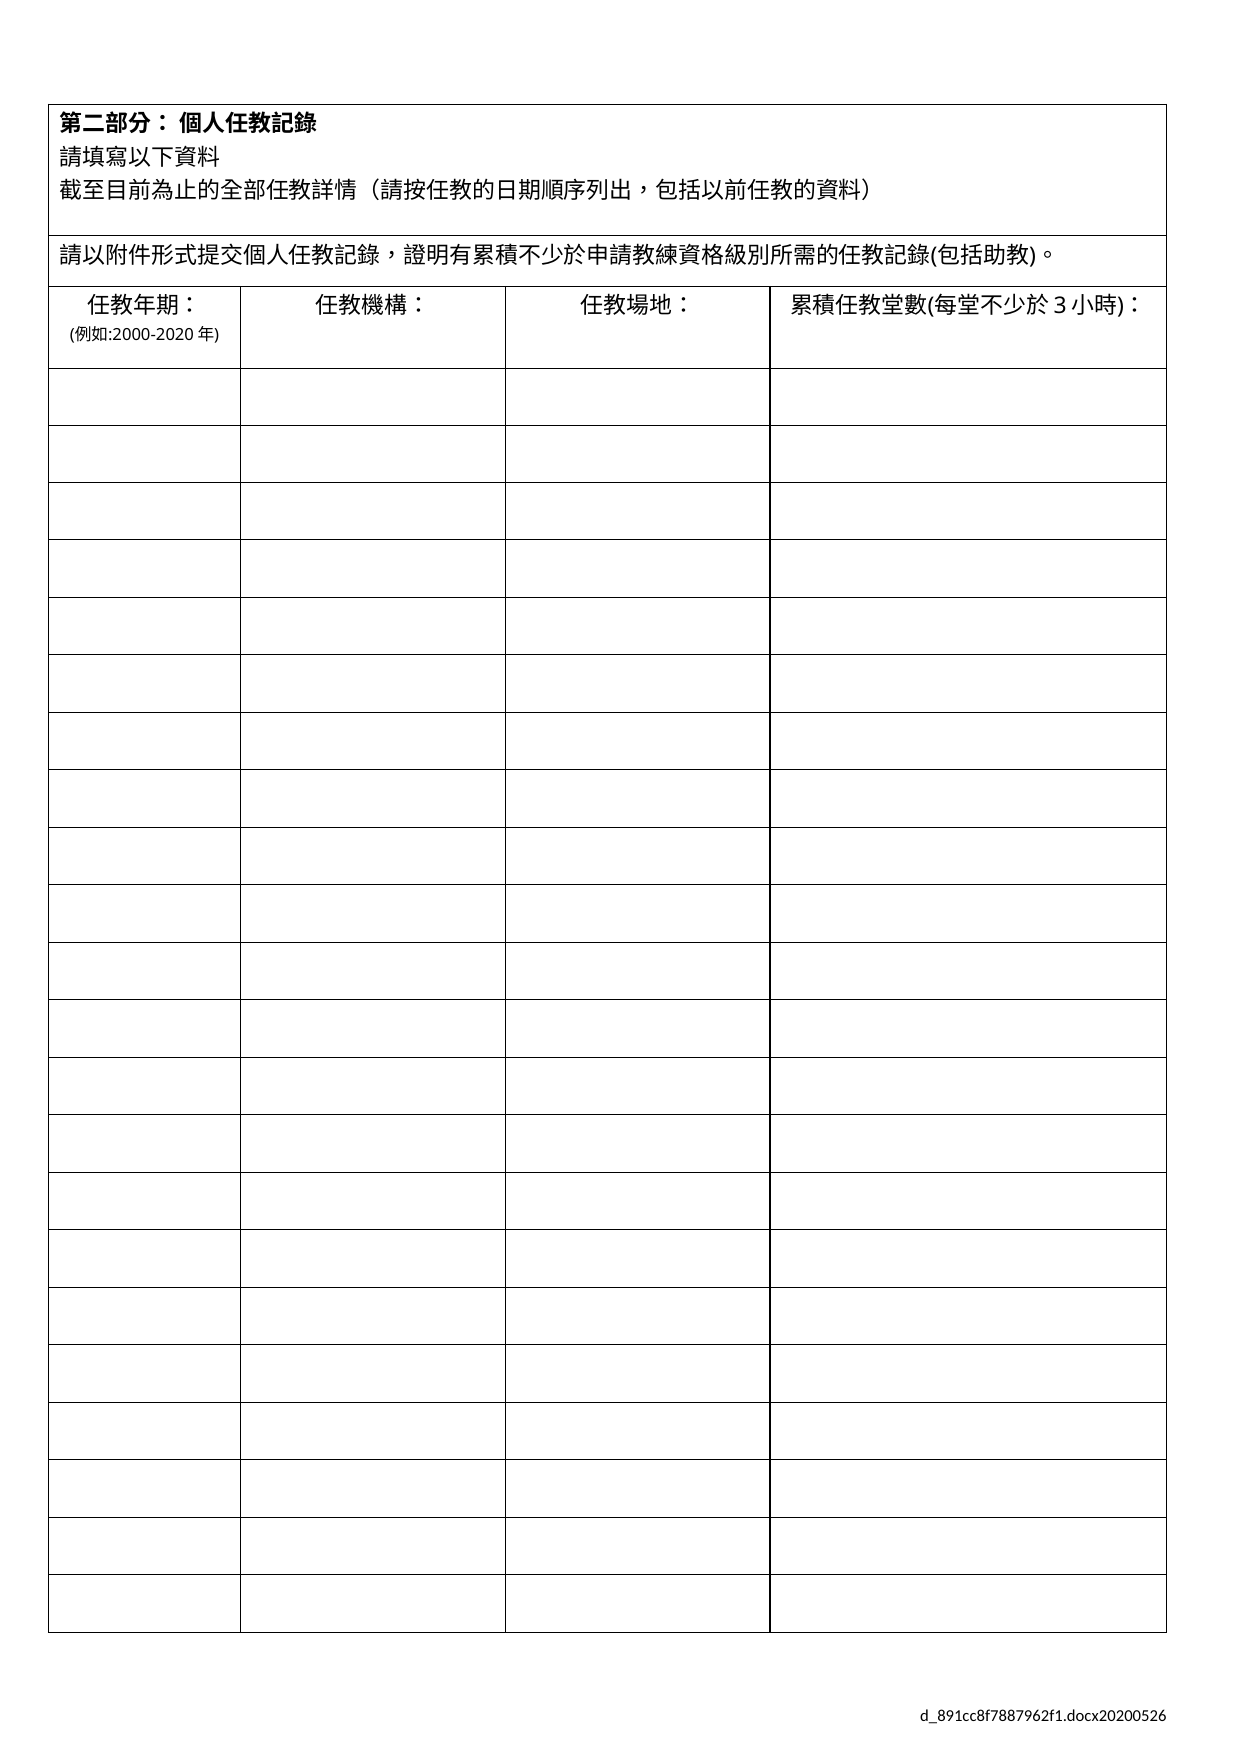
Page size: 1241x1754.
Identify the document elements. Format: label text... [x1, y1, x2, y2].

table_cell [241, 713, 505, 769]
table_cell [506, 1518, 769, 1574]
table_cell [771, 1000, 1166, 1057]
table_cell [771, 1230, 1166, 1287]
table_cell [241, 885, 505, 942]
table_cell [241, 1230, 505, 1287]
table_cell [771, 598, 1166, 654]
table_cell [49, 1230, 240, 1287]
table_cell [506, 598, 769, 654]
table_cell [506, 713, 769, 769]
table_cell [771, 369, 1166, 425]
table_cell [49, 885, 240, 942]
table_cell [771, 540, 1166, 597]
table_cell [241, 1000, 505, 1057]
table_cell [241, 1058, 505, 1114]
table_cell [506, 1403, 769, 1459]
table_cell [241, 1173, 505, 1229]
table_cell [49, 426, 240, 482]
table_cell [49, 1058, 240, 1114]
table_cell [771, 1058, 1166, 1114]
table_cell [49, 713, 240, 769]
table_cell [506, 1000, 769, 1057]
table_cell [49, 655, 240, 712]
table_cell [49, 1460, 240, 1517]
table_cell [506, 885, 769, 942]
table_cell 任教年期： (例如:2000-2020年) [49, 287, 240, 368]
table_cell [506, 828, 769, 884]
table_cell [241, 1575, 505, 1632]
table_cell [506, 369, 769, 425]
table_cell [506, 483, 769, 539]
table_cell 請以附件形式提交個人任教記錄，證明有累積不少於申請教練資格級別所需的任教記錄(包括助教)。 [49, 236, 1166, 286]
table_cell [771, 713, 1166, 769]
table_cell [49, 598, 240, 654]
table_cell [49, 770, 240, 827]
table_cell [506, 1288, 769, 1344]
table_cell [49, 1403, 240, 1459]
table_cell [241, 1518, 505, 1574]
table_cell [241, 1403, 505, 1459]
table_cell [771, 1518, 1166, 1574]
table_cell [771, 1345, 1166, 1402]
table_cell [771, 1288, 1166, 1344]
table_cell [49, 369, 240, 425]
table_cell 任教機構： [241, 287, 505, 368]
table_cell [771, 770, 1166, 827]
table_cell [506, 540, 769, 597]
table_cell [241, 1288, 505, 1344]
table_cell [771, 1115, 1166, 1172]
table_cell [241, 943, 505, 999]
table_cell [506, 1058, 769, 1114]
table_cell [506, 1115, 769, 1172]
table_cell [49, 1518, 240, 1574]
table_cell [49, 1173, 240, 1229]
table_cell [506, 426, 769, 482]
table_cell [49, 828, 240, 884]
table_cell [241, 540, 505, 597]
table_cell [241, 1345, 505, 1402]
table_cell [771, 655, 1166, 712]
table_cell [241, 426, 505, 482]
table_cell [506, 1575, 769, 1632]
table_cell [241, 1115, 505, 1172]
table_cell [49, 1345, 240, 1402]
table_cell [771, 426, 1166, 482]
table_cell 任教場地： [506, 287, 769, 368]
table_cell [241, 655, 505, 712]
table_cell [241, 770, 505, 827]
table_cell [506, 1460, 769, 1517]
table_cell [771, 1575, 1166, 1632]
table_cell [241, 1460, 505, 1517]
table_cell [241, 598, 505, 654]
table_cell [771, 1173, 1166, 1229]
table_cell [241, 483, 505, 539]
table_cell [506, 943, 769, 999]
table_cell [49, 1575, 240, 1632]
table_cell [49, 1115, 240, 1172]
table_cell [49, 1000, 240, 1057]
table_cell [771, 828, 1166, 884]
table_cell [49, 540, 240, 597]
table_cell [506, 1230, 769, 1287]
table_cell [771, 943, 1166, 999]
table_cell [771, 483, 1166, 539]
table_cell [49, 1288, 240, 1344]
table_cell [771, 885, 1166, 942]
table_cell [49, 483, 240, 539]
table_cell [506, 1173, 769, 1229]
table_cell [771, 1460, 1166, 1517]
table_cell [49, 943, 240, 999]
table_cell [506, 770, 769, 827]
table_cell 累積任教堂數(每堂不少於3小時)： [771, 287, 1166, 368]
table_cell [506, 1345, 769, 1402]
table_header 第二部分： 個人任教記錄 請填寫以下資料 截至目前為止的全部任教詳情（請按任教的日期順序列出，包括以前任教的資料） [49, 105, 1166, 235]
table_cell [241, 369, 505, 425]
table_cell [241, 828, 505, 884]
table_cell [506, 655, 769, 712]
table_cell [771, 1403, 1166, 1459]
